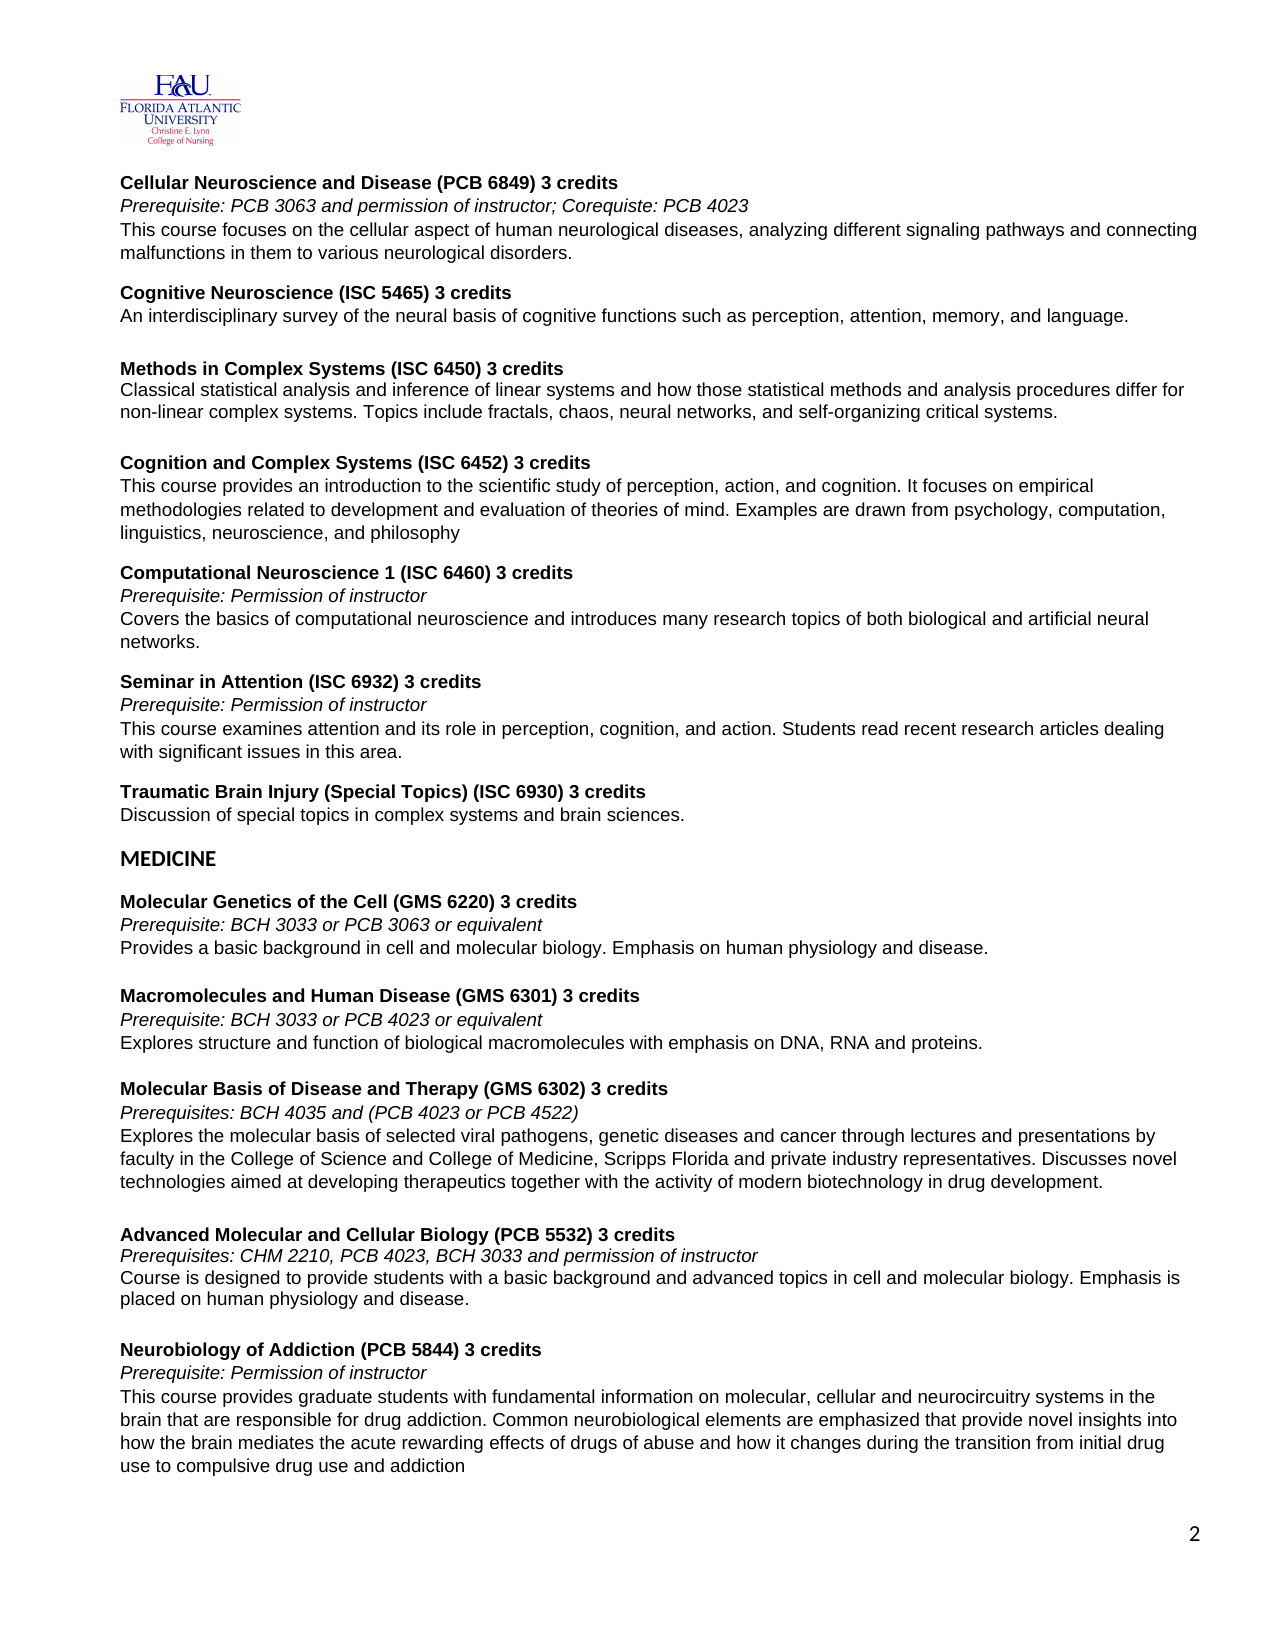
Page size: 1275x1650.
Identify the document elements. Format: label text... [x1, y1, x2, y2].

text MEDICINE [120, 844, 1200, 872]
text Cognition and Complex Systems (ISC 6452) 3 credits This course provides an introduction to the scientific study of perception, action, and cognition. It focuses on empirical methodologies related to development and evaluation of theories of mind. Examples are drawn from psychology, computation, linguistics, neuroscience, and philosophy [120, 452, 1200, 543]
text Seminar in Attention (ISC 6932) 3 credits Prerequisite: Permission of instructor This course examines attention and its role in perception, cognition, and action. Students read recent research articles dealing with significant issues in this area. [120, 671, 1200, 762]
text Advanced Molecular and Cellular Biology (PCB 5532) 3 credits Prerequisites: CHM 2210, PCB 4023, BCH 3033 and permission of instructor Course is designed to provide students with a basic background and advanced topics in cell and molecular biology. Emphasis is placed on human physiology and disease. [120, 1223, 1200, 1310]
text Computational Neuroscience 1 (ISC 6460) 3 credits Prerequisite: Permission of instructor Covers the basics of computational neuroscience and introduces many research topics of both biological and artificial neural networks. [120, 561, 1200, 653]
text Methods in Complex Systems (ISC 6450) 3 credits Classical statistical analysis and inference of linear systems and how those statistical methods and analysis procedures differ for non-linear complex systems. Topics include fractals, chaos, neural networks, and self-organizing critical systems. [120, 357, 1200, 423]
picture [120, 75, 241, 146]
text Traumatic Brain Injury (Special Topics) (ISC 6930) 3 credits Discussion of special topics in complex systems and brain sciences. [120, 781, 1200, 825]
text Cellular Neuroscience and Disease (PCB 6849) 3 credits Prerequisite: PCB 3063 and permission of instructor; Corequiste: PCB 4023 This course focuses on the cellular aspect of human neurological diseases, analyzing different signaling pathways and connecting malfunctions in them to various neurological disorders. [120, 172, 1200, 263]
text Macromolecules and Human Disease (GMS 6301) 3 credits Prerequisite: BCH 3033 or PCB 4023 or equivalent Explores structure and function of biological macromolecules with emphasis on DNA, RNA and proteins. Molecular Basis of Disease and Therapy (GMS 6302) 3 credits Prerequisites: BCH 4035 and (PCB 4023 or PCB 4522) Explores the molecular basis of selected viral pathogens, genetic diseases and cancer through lectures and presentations by faculty in the College of Science and College of Medicine, Scripps Florida and private industry representatives. Discusses novel technologies aimed at developing therapeutics together with the activity of modern biotechnology in drug development. [120, 985, 1200, 1193]
text Molecular Genetics of the Cell (GMS 6220) 3 credits Prerequisite: BCH 3033 or PCB 3063 or equivalent Provides a basic background in cell and molecular biology. Emphasis on human physiology and disease. [120, 891, 1200, 959]
text Neurobiology of Addiction (PCB 5844) 3 credits Prerequisite: Permission of instructor This course provides graduate students with fundamental information on molecular, cellular and neurocircuitry systems in the brain that are responsible for drug addiction. Common neurobiological elements are emphasized that provide novel insights into how the brain mediates the acute rewarding effects of drugs of abuse and how it changes during the transition from initial drug use to compulsive drug use and addiction [120, 1339, 1200, 1477]
text Cognitive Neuroscience (ISC 5465) 3 credits An interdisciplinary survey of the neural basis of cognitive functions such as perception, attention, memory, and language. [120, 281, 1200, 326]
